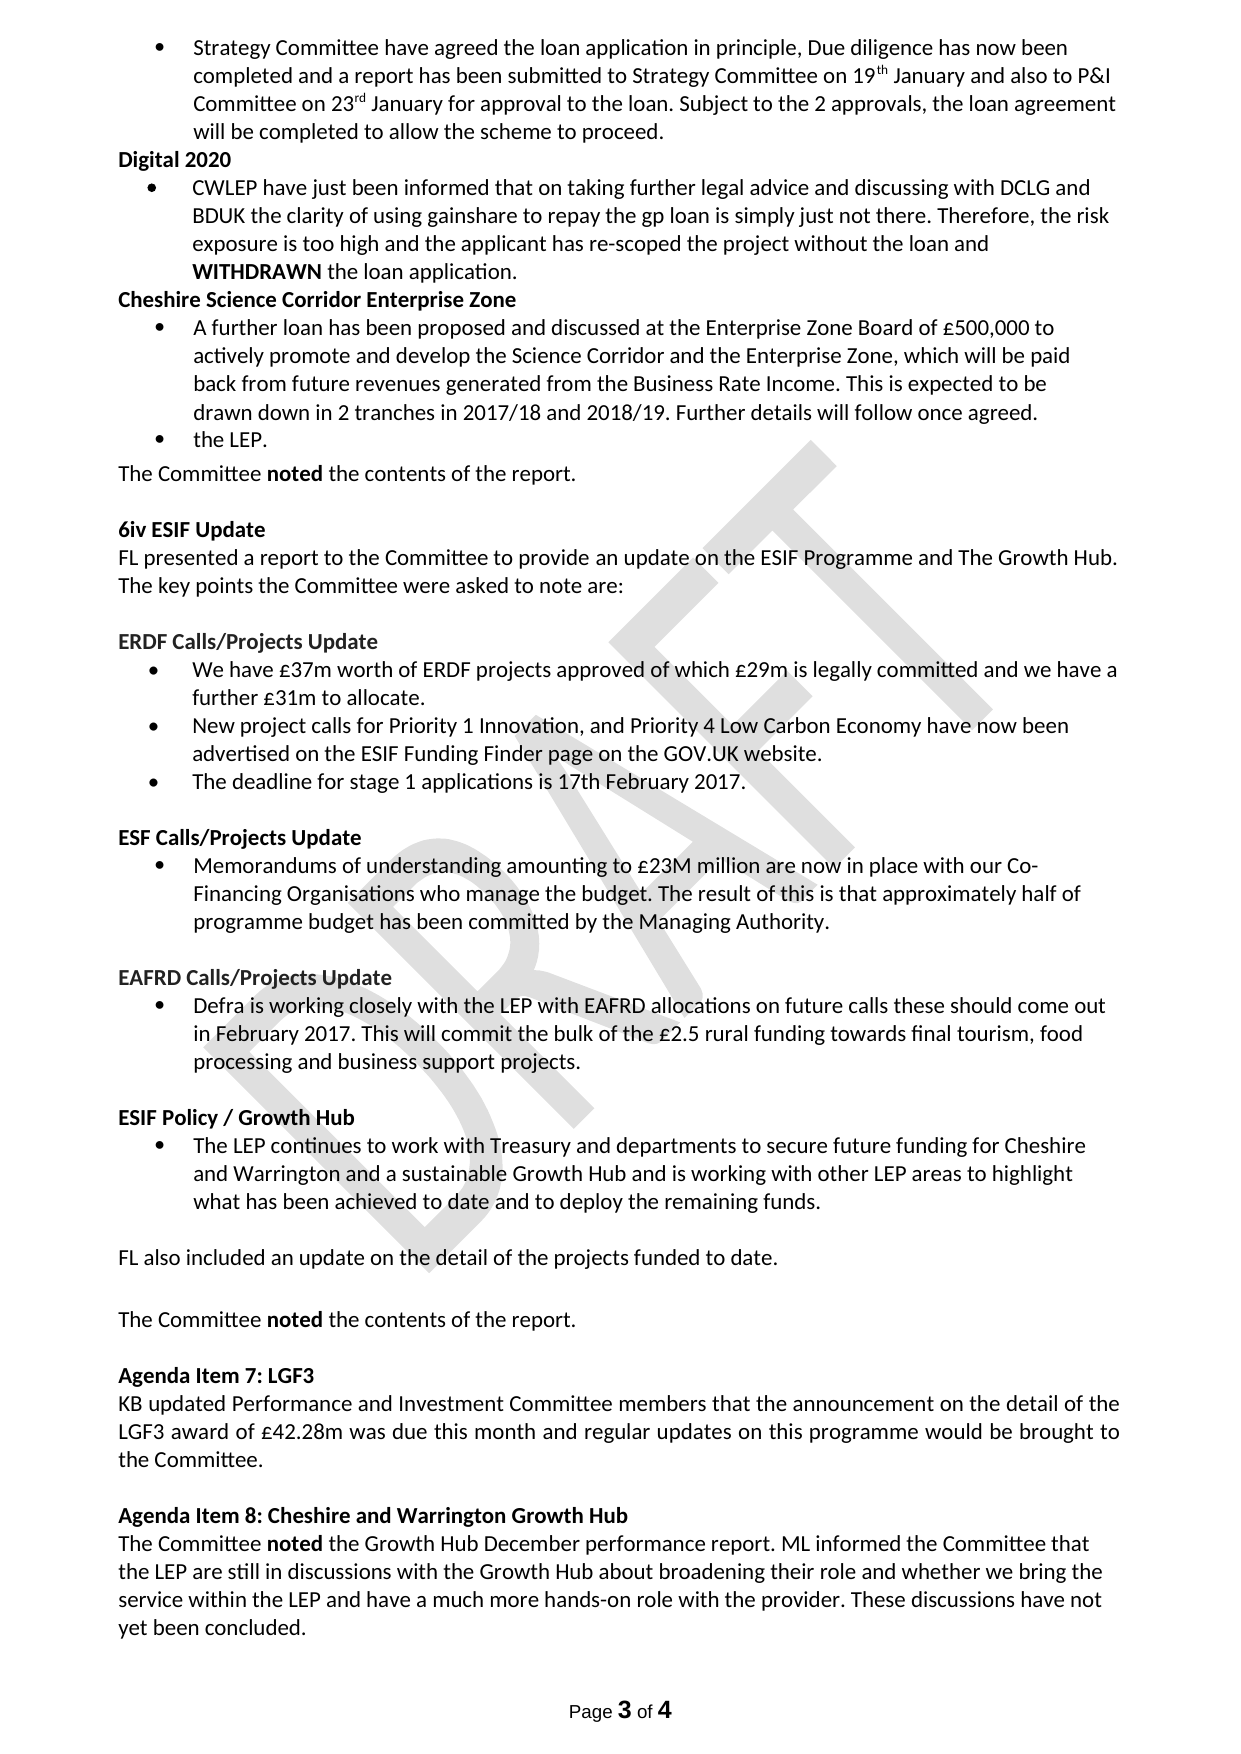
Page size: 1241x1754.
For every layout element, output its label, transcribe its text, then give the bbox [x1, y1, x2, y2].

list the LEP. [156, 426, 1122, 454]
text The Committee noted the contents of the report. [118, 454, 1122, 487]
text • We have £37m worth of ERDF projects approved of which £29m is legally committed and we have a further £31m to allocate. [148, 655, 1122, 711]
text Cheshire Science Corridor Enterprise Zone [118, 286, 1122, 313]
text EAFRD Calls/Projects Update [118, 963, 1122, 991]
text KB updated Performance and Investment Committee members that the announcement on the detail of the LGF3 award of £42.28m was due this month and regular updates on this programme would be brought to the Committee. [118, 1389, 1122, 1473]
text FL presented a report to the Committee to provide an update on the ESIF Programme and The Growth Hub. The key points the Committee were asked to note are: [118, 543, 1122, 599]
list A further loan has been proposed and discussed at the Enterprise Zone Board of £500,000 to actively promote and develop the Science Corridor and the Enterprise Zone, which will be paid back from future revenues generated from the Business Rate Income. This is expected to be drawn down in 2 tranches in 2017/18 and 2018/19. Further details will follow once agreed. [156, 313, 1093, 426]
text Agenda Item 8: Cheshire and Warrington Growth Hub [118, 1501, 1122, 1529]
text FL also included an update on the detail of the projects funded to date. [118, 1243, 1122, 1272]
list CWLEP have just been informed that on taking further legal advice and discussing with DCLG and BDUK the clarity of using gainshare to repay the gp loan is simply just not there. Therefore, the risk exposure is too high and the applicant has re-scoped the project without the loan and WITHDRAWN the loan application. [148, 173, 1122, 286]
list Defra is working closely with the LEP with EAFRD allocations on future calls these should come out in February 2017. This will commit the bulk of the £2.5 rural funding towards final tourism, food processing and business support projects. [156, 991, 1122, 1075]
text ERDF Calls/Projects Update [118, 627, 1122, 655]
text • The deadline for stage 1 applications is 17th February 2017. [148, 767, 1122, 795]
text Agenda Item 7: LGF3 [118, 1361, 1122, 1389]
text The Committee noted the contents of the report. [118, 1299, 1122, 1333]
text 6iv ESIF Update [118, 515, 1122, 543]
list The LEP continues to work with Treasury and departments to secure future funding for Cheshire and Warrington and a sustainable Growth Hub and is working with other LEP areas to highlight what has been achieved to date and to deploy the remaining funds. [156, 1131, 1122, 1216]
text Digital 2020 [118, 145, 1122, 173]
text ESF Calls/Projects Update [118, 823, 1122, 851]
list Memorandums of understanding amounting to £23M million are now in place with our Co-Financing Organisations who manage the budget. The result of this is that approximately half of programme budget has been committed by the Managing Authority. [156, 851, 1122, 935]
text The Committee noted the Growth Hub December performance report. ML informed the Committee that the LEP are still in discussions with the Growth Hub about broadening their role and whether we bring the service within the LEP and have a much more hands-on role with the provider. These discussions have not yet been concluded. [118, 1529, 1122, 1641]
text ESIF Policy / Growth Hub [118, 1103, 1122, 1131]
list Strategy Committee have agreed the loan application in principle, Due diligence has now been completed and a report has been submitted to Strategy Committee on 19th January and also to P&I Committee on 23rd January for approval to the loan. Subject to the 2 approvals, the loan agreement will be completed to allow the scheme to proceed. [156, 33, 1122, 145]
text • New project calls for Priority 1 Innovation, and Priority 4 Low Carbon Economy have now been advertised on the ESIF Funding Finder page on the GOV.UK website. [148, 711, 1122, 767]
